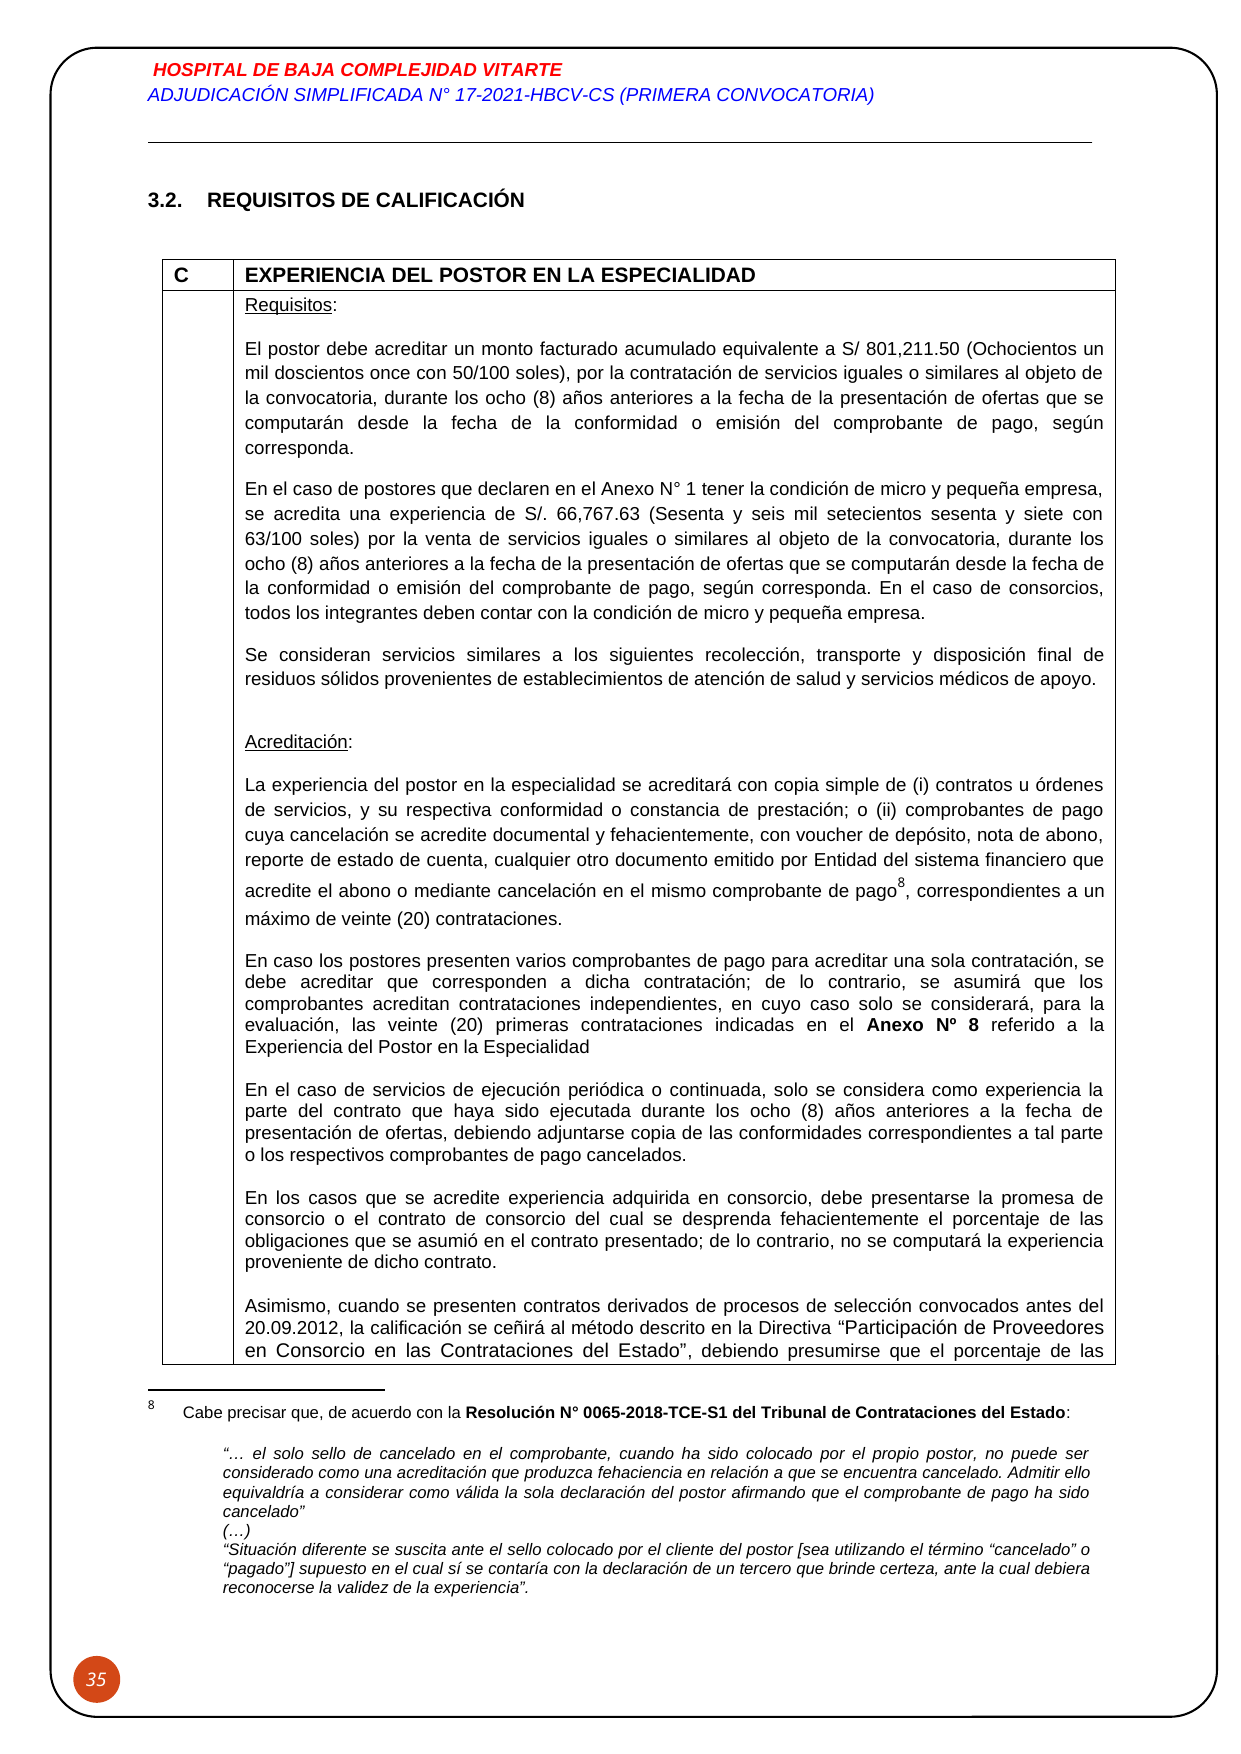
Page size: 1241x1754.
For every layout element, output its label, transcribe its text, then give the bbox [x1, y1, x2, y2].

table_cell [163, 291, 233, 1364]
table_header EXPERIENCIA DEL POSTOR EN LA ESPECIALIDAD [234, 260, 1115, 290]
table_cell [234, 291, 1115, 1364]
list REQUISITOS DE CALIFICACIÓN [148, 187, 1092, 211]
table_header C [163, 260, 233, 290]
